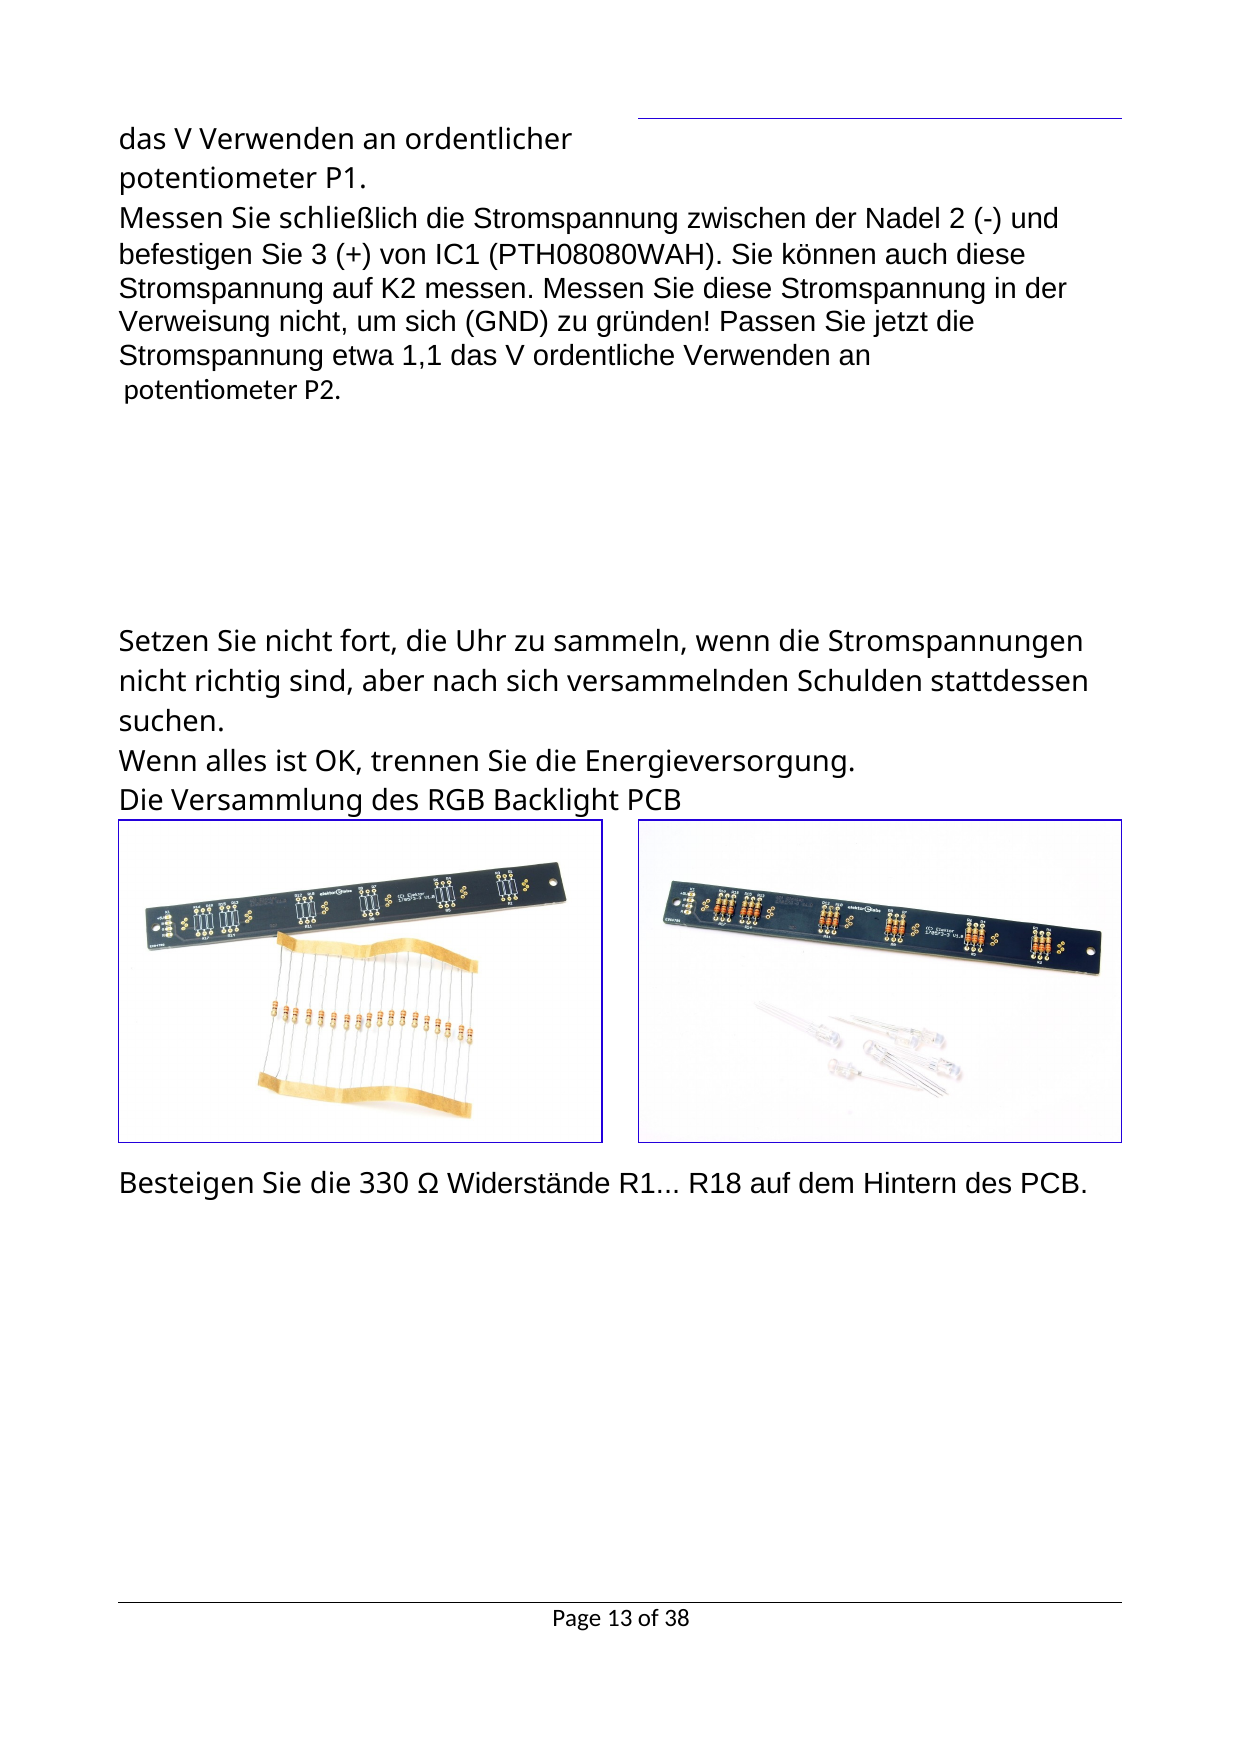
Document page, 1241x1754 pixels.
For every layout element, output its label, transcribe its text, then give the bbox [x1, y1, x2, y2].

text potentiometer P2. [117, 371, 1121, 407]
picture [639, 821, 1121, 1142]
text Wenn alles ist OK, trennen Sie die Energieversorgung. [118, 740, 1122, 779]
picture [119, 821, 601, 1142]
text Die Versammlung des RGB Backlight PCB [118, 779, 1122, 819]
text Messen Sie schließlich die Stromspannung zwischen der Nadel 2 (-) und befestigen Sie 3 (+) von IC1 (PTH08080WAH). Sie können auch diese Stromspannung auf K2 messen. Messen Sie diese Stromspannung in der Verweisung nicht, um sich (GND) zu gründen! Passen Sie jetzt die Stromspannung etwa 1,1 das V ordentliche Verwenden an [118, 197, 1122, 371]
text Besteigen Sie die 330 Ω Widerstände R1... R18 auf dem Hintern des PCB. [118, 1163, 1122, 1202]
text Setzen Sie nicht fort, die Uhr zu sammeln, wenn die Stromspannungen nicht richtig sind, aber nach sich versammelnden Schulden stattdessen suchen. [118, 621, 1122, 740]
